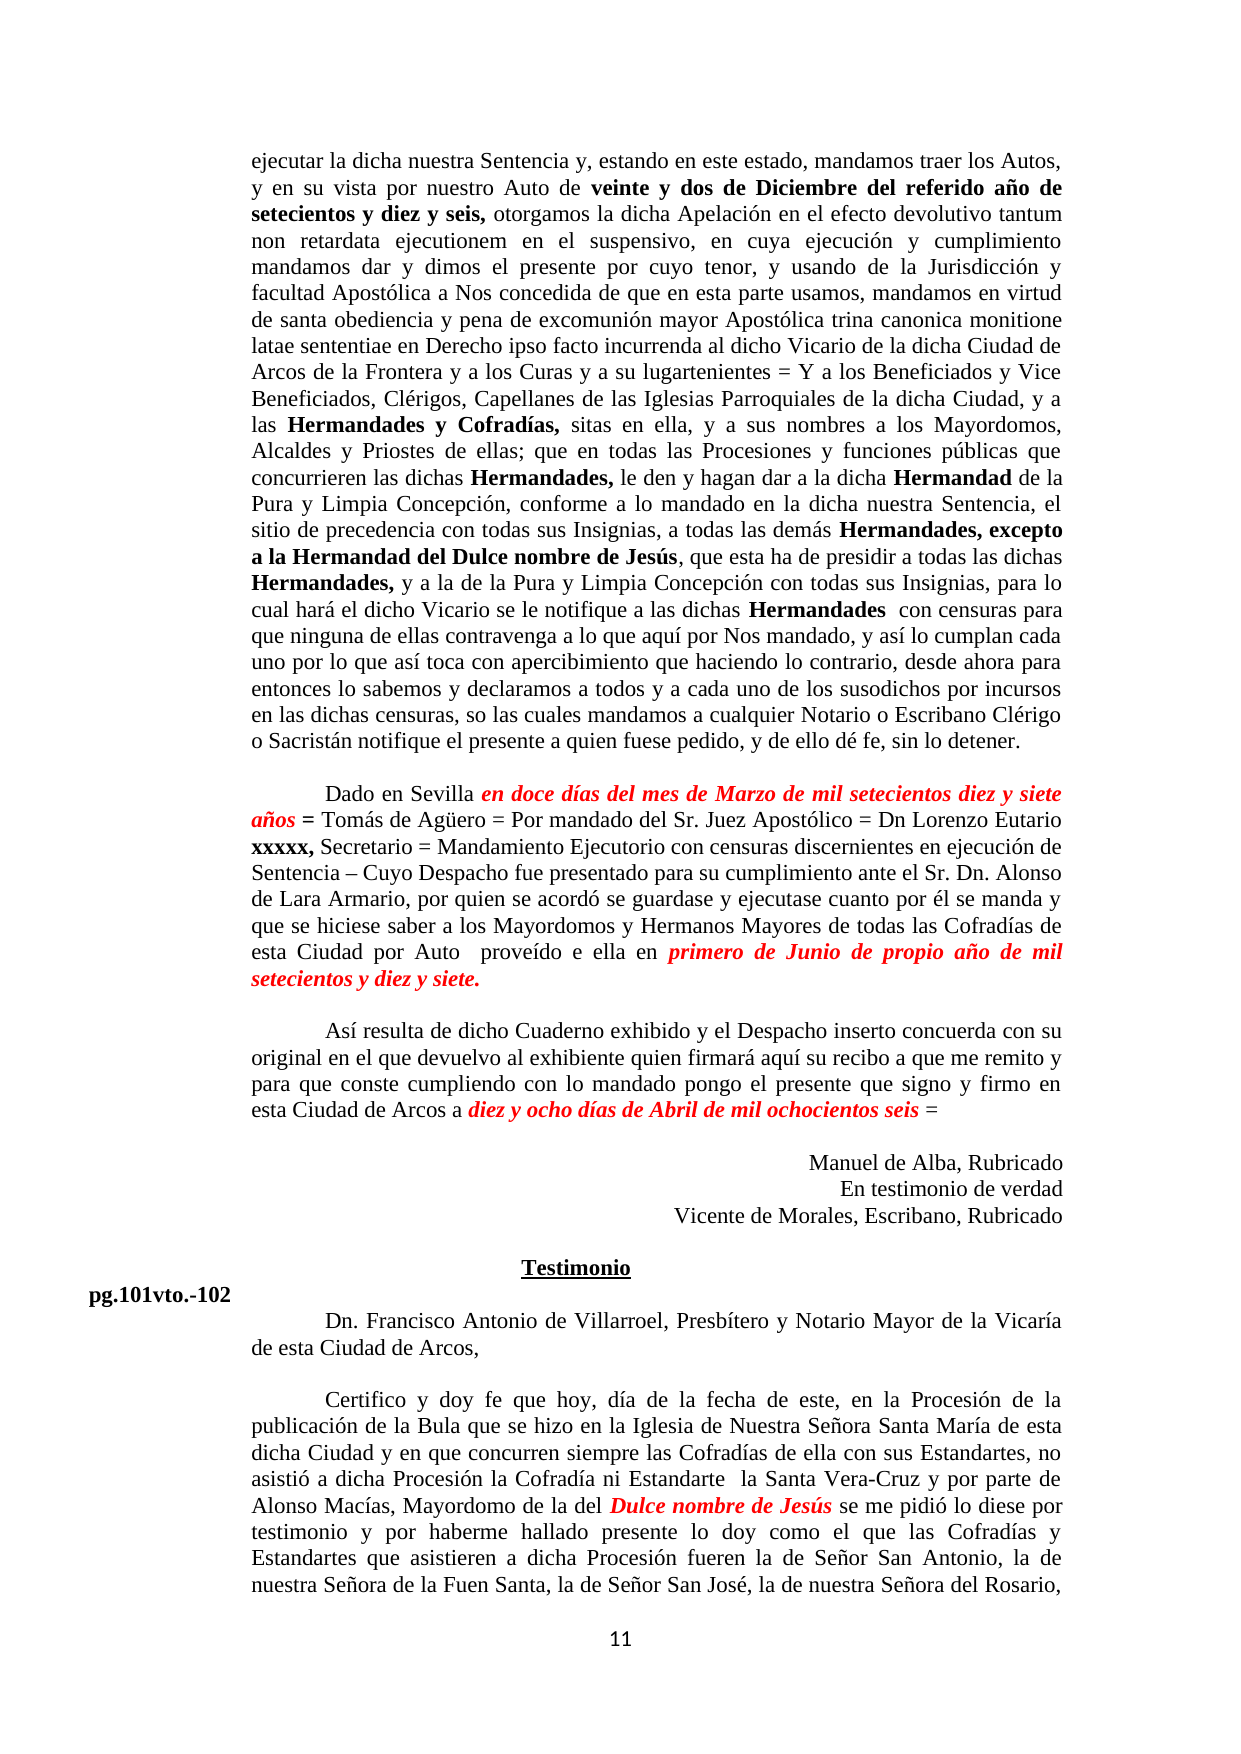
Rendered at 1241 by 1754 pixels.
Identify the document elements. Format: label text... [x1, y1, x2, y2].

text En testimonio de verdad [88, 1175, 1063, 1202]
text Dn. Francisco Antonio de Villarroel, Presbítero y Notario Mayor de la Vicaría de esta Ciudad de Arcos, [88, 1307, 1063, 1360]
text Vicente de Morales, Escribano, Rubricado [88, 1202, 1063, 1228]
text Manuel de Alba, Rubricado [88, 1149, 1063, 1175]
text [251, 148, 1063, 754]
text Testimonio [88, 1254, 1063, 1281]
text pg.101vto.-102 [88, 1281, 1063, 1307]
text Así resulta de dicho Cuaderno exhibido y el Despacho inserto concuerda con su original en el que devuelvo al exhibiente quien firmará aquí su recibo a que me remito y para que conste cumpliendo con lo mandado pongo el presente que signo y firmo en esta Ciudad de Arcos a diez y ocho días de Abril de mil ochocientos seis = [88, 1017, 1063, 1123]
text Dado en Sevilla en doce días del mes de Marzo de mil setecientos diez y siete años = Tomás de Agüero = Por mandado del Sr. Juez Apostólico = Dn Lorenzo Eutario xxxxx, Secretario = Mandamiento Ejecutorio con censuras discernientes en ejecución de Sentencia – Cuyo Despacho fue presentado para su cumplimiento ante el Sr. Dn. Alonso de Lara Armario, por quien se acordó se guardase y ejecutase cuanto por él se manda y que se hiciese saber a los Mayordomos y Hermanos Mayores de todas las Cofradías de esta Ciudad por Auto proveído e ella en primero de Junio de propio año de mil setecientos y diez y siete. [88, 780, 1063, 991]
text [88, 1386, 1063, 1597]
